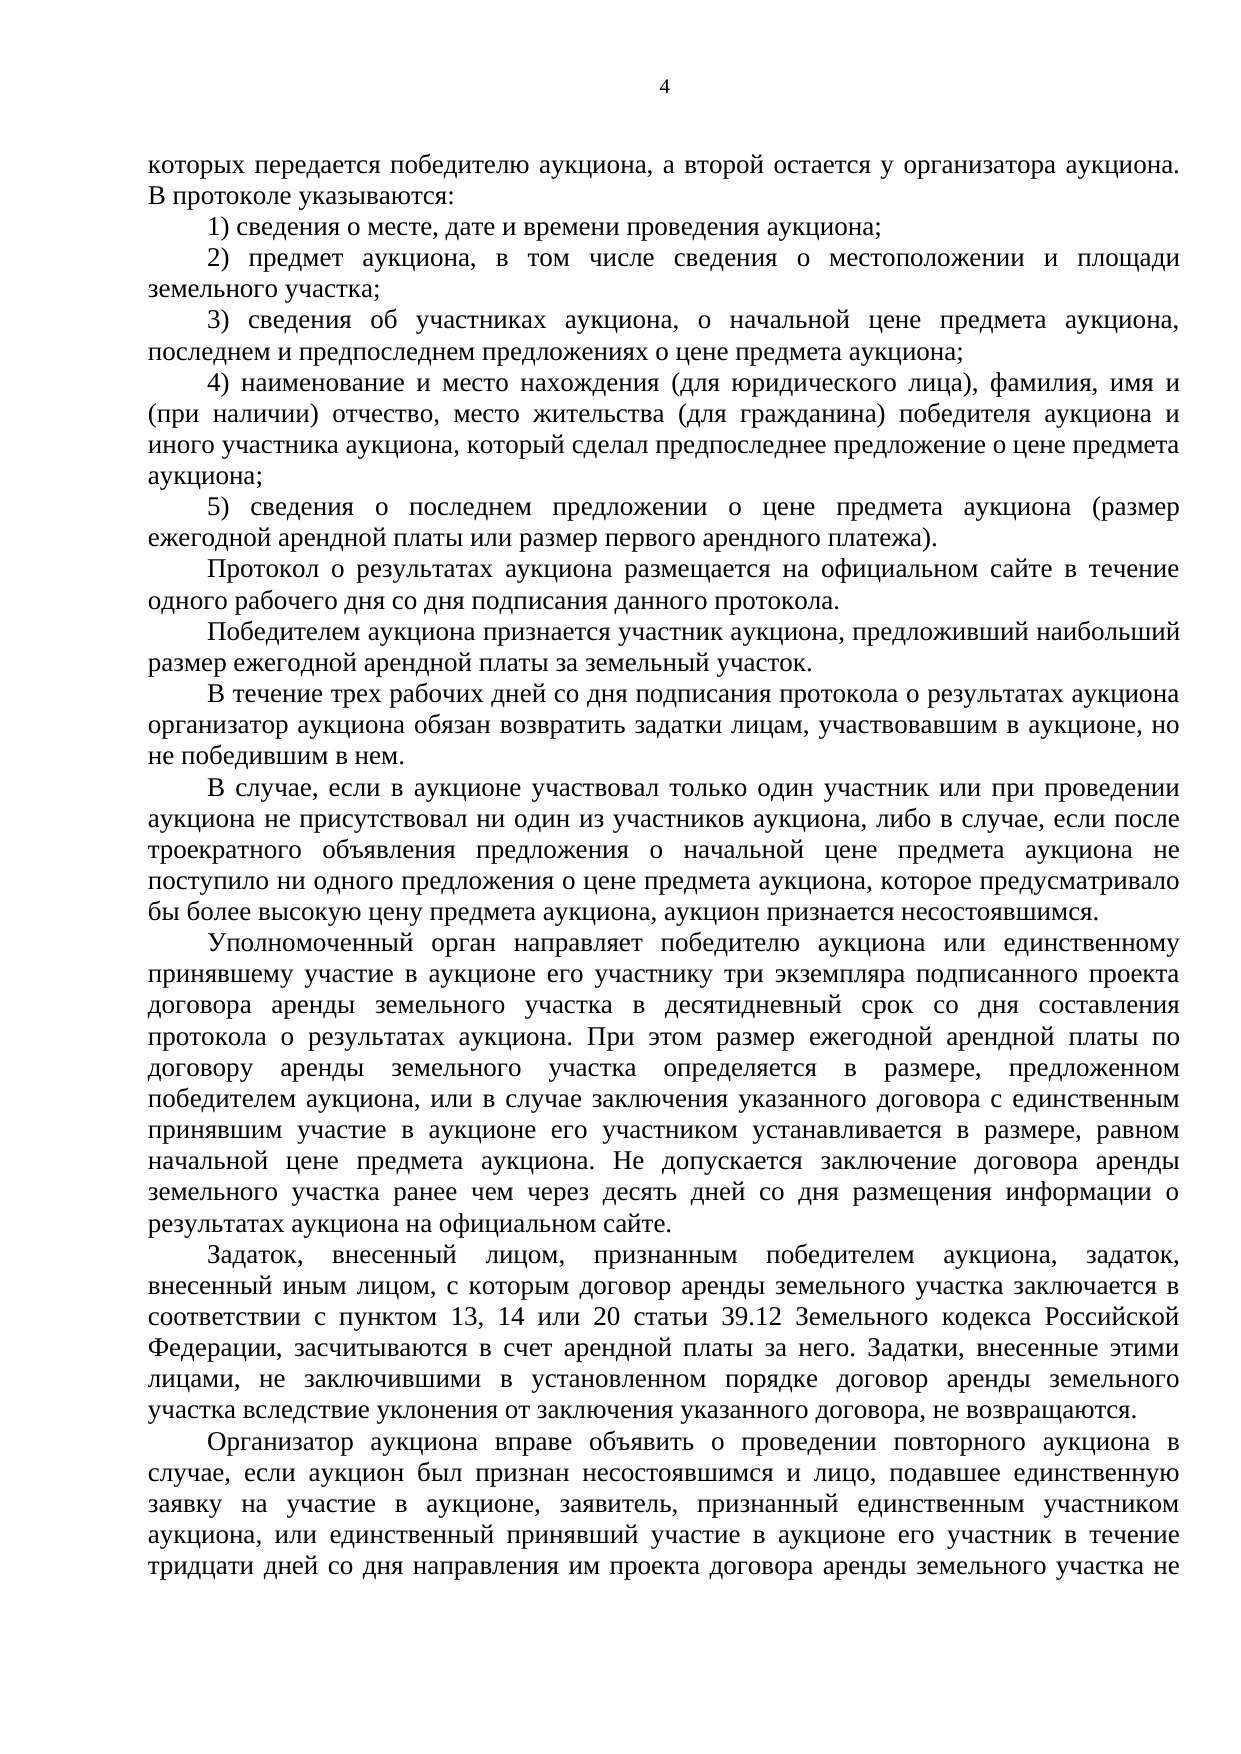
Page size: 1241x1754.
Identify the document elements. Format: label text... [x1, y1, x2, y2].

text В случае, если в аукционе участвовал только один участник или при проведении аукциона не присутствовал ни один из участников аукциона, либо в случае, если после троекратного объявления предложения о начальной цене предмета аукциона не поступило ни одного предложения о цене предмета аукциона, которое предусматривало бы более высокую цену предмета аукциона, аукцион признается несостоявшимся. [148, 771, 1181, 926]
text 5) сведения о последнем предложении о цене предмета аукциона (размер ежегодной арендной платы или размер первого арендного платежа). [148, 490, 1181, 553]
text Протокол о результатах аукциона размещается на официальном сайте в течение одного рабочего дня со дня подписания данного протокола. [148, 553, 1181, 615]
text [148, 148, 1181, 210]
text 4) наименование и место нахождения (для юридического лица), фамилия, имя и (при наличии) отчество, место жительства (для гражданина) победителя аукциона и иного участника аукциона, который сделал предпоследнее предложение о цене предмета аукциона; [148, 366, 1181, 490]
text В течение трех рабочих дней со дня подписания протокола о результатах аукциона организатор аукциона обязан возвратить задатки лицам, участвовавшим в аукционе, но не победившим в нем. [148, 677, 1181, 771]
text Победителем аукциона признается участник аукциона, предложивший наибольший размер ежегодной арендной платы за земельный участок. [148, 615, 1181, 677]
text 2) предмет аукциона, в том числе сведения о местоположении и площади земельного участка; [148, 241, 1181, 303]
text Задаток, внесенный лицом, признанным победителем аукциона, задаток, внесенный иным лицом, с которым договор аренды земельного участка заключается в соответствии с пунктом 13, 14 или 20 статьи 39.12 Земельного кодекса Российской Федерации, засчитываются в счет арендной платы за него. Задатки, внесенные этими лицами, не заключившими в установленном порядке договор аренды земельного участка вследствие уклонения от заключения указанного договора, не возвращаются. [148, 1238, 1181, 1425]
text 1) сведения о месте, дате и времени проведения аукциона; [148, 210, 1181, 241]
text Уполномоченный орган направляет победителю аукциона или единственному принявшему участие в аукционе его участнику три экземпляра подписанного проекта договора аренды земельного участка в десятидневный срок со дня составления протокола о результатах аукциона. При этом размер ежегодной арендной платы по договору аренды земельного участка определяется в размере, предложенном победителем аукциона, или в случае заключения указанного договора с единственным принявшим участие в аукционе его участником устанавливается в размере, равном начальной цене предмета аукциона. Не допускается заключение договора аренды земельного участка ранее чем через десять дней со дня размещения информации о результатах аукциона на официальном сайте. [148, 926, 1181, 1238]
text 3) сведения об участниках аукциона, о начальной цене предмета аукциона, последнем и предпоследнем предложениях о цене предмета аукциона; [148, 303, 1181, 366]
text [148, 1425, 1181, 1580]
